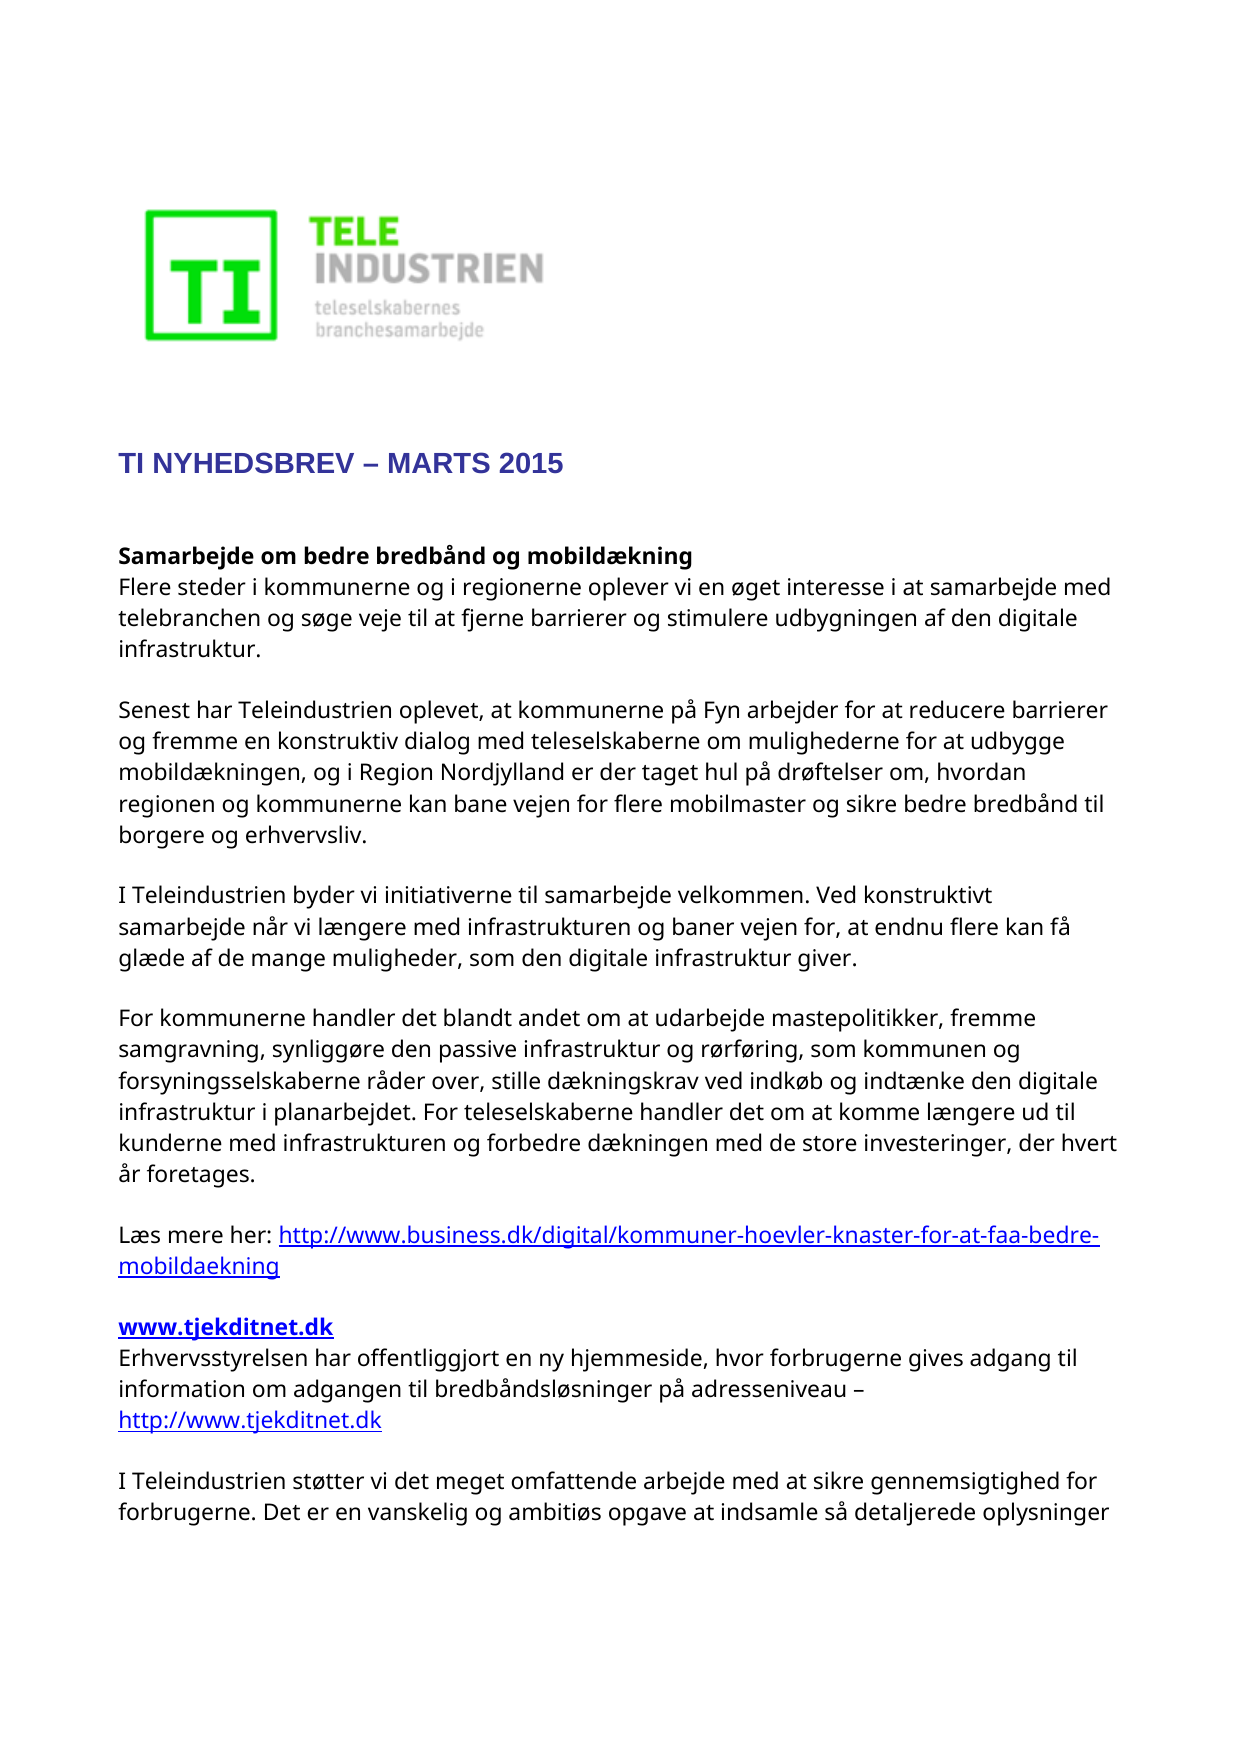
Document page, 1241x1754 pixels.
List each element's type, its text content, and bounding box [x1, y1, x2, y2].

text www.tjekditnet.dk Erhvervsstyrelsen har offentliggjort en ny hjemmeside, hvor forbrugerne gives adgang til information om adgangen til bredbåndsløsninger på adresseniveau – http://www.tjekditnet.dk [118, 1310, 1122, 1435]
text I Teleindustrien byder vi initiativerne til samarbejde velkommen. Ved konstruktivt samarbejde når vi længere med infrastrukturen og baner vejen for, at endnu flere kan få glæde af de mange muligheder, som den digitale infrastruktur giver. [118, 879, 1122, 973]
text Samarbejde om bedre bredbånd og mobildækning Flere steder i kommunerne og i regionerne oplever vi en øget interesse i at samarbejde med telebranchen og søge veje til at fjerne barrierer og stimulere udbygningen af den digitale infrastruktur. [118, 508, 1122, 664]
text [118, 1464, 1122, 1527]
text For kommunerne handler det blandt andet om at udarbejde mastepolitikker, fremme samgravning, synliggøre den passive infrastruktur og rørføring, som kommunen og forsyningsselskaberne råder over, stille dækningskrav ved indkøb og indtænke den digitale infrastruktur i planarbejdet. For teleselskaberne handler det om at komme længere ud til kunderne med infrastrukturen og forbedre dækningen med de store investeringer, der hvert år foretages. [118, 1002, 1122, 1189]
text Læs mere her: http://www.business.dk/digital/kommuner-hoevler-knaster-for-at-faa-bedre-mobildaekning [118, 1219, 1122, 1281]
text Senest har Teleindustrien oplevet, at kommunerne på Fyn arbejder for at reducere barrierer og fremme en konstruktiv dialog med teleselskaberne om mulighederne for at udbygge mobildækningen, og i Region Nordjylland er der taget hul på drøftelser om, hvordan regionen og kommunerne kan bane vejen for flere mobilmaster og sikre bedre bredbånd til borgere og erhvervsliv. [118, 694, 1122, 850]
picture [118, 177, 594, 354]
text TI NYHEDSBREV – MARTS 2015 [118, 446, 1122, 479]
